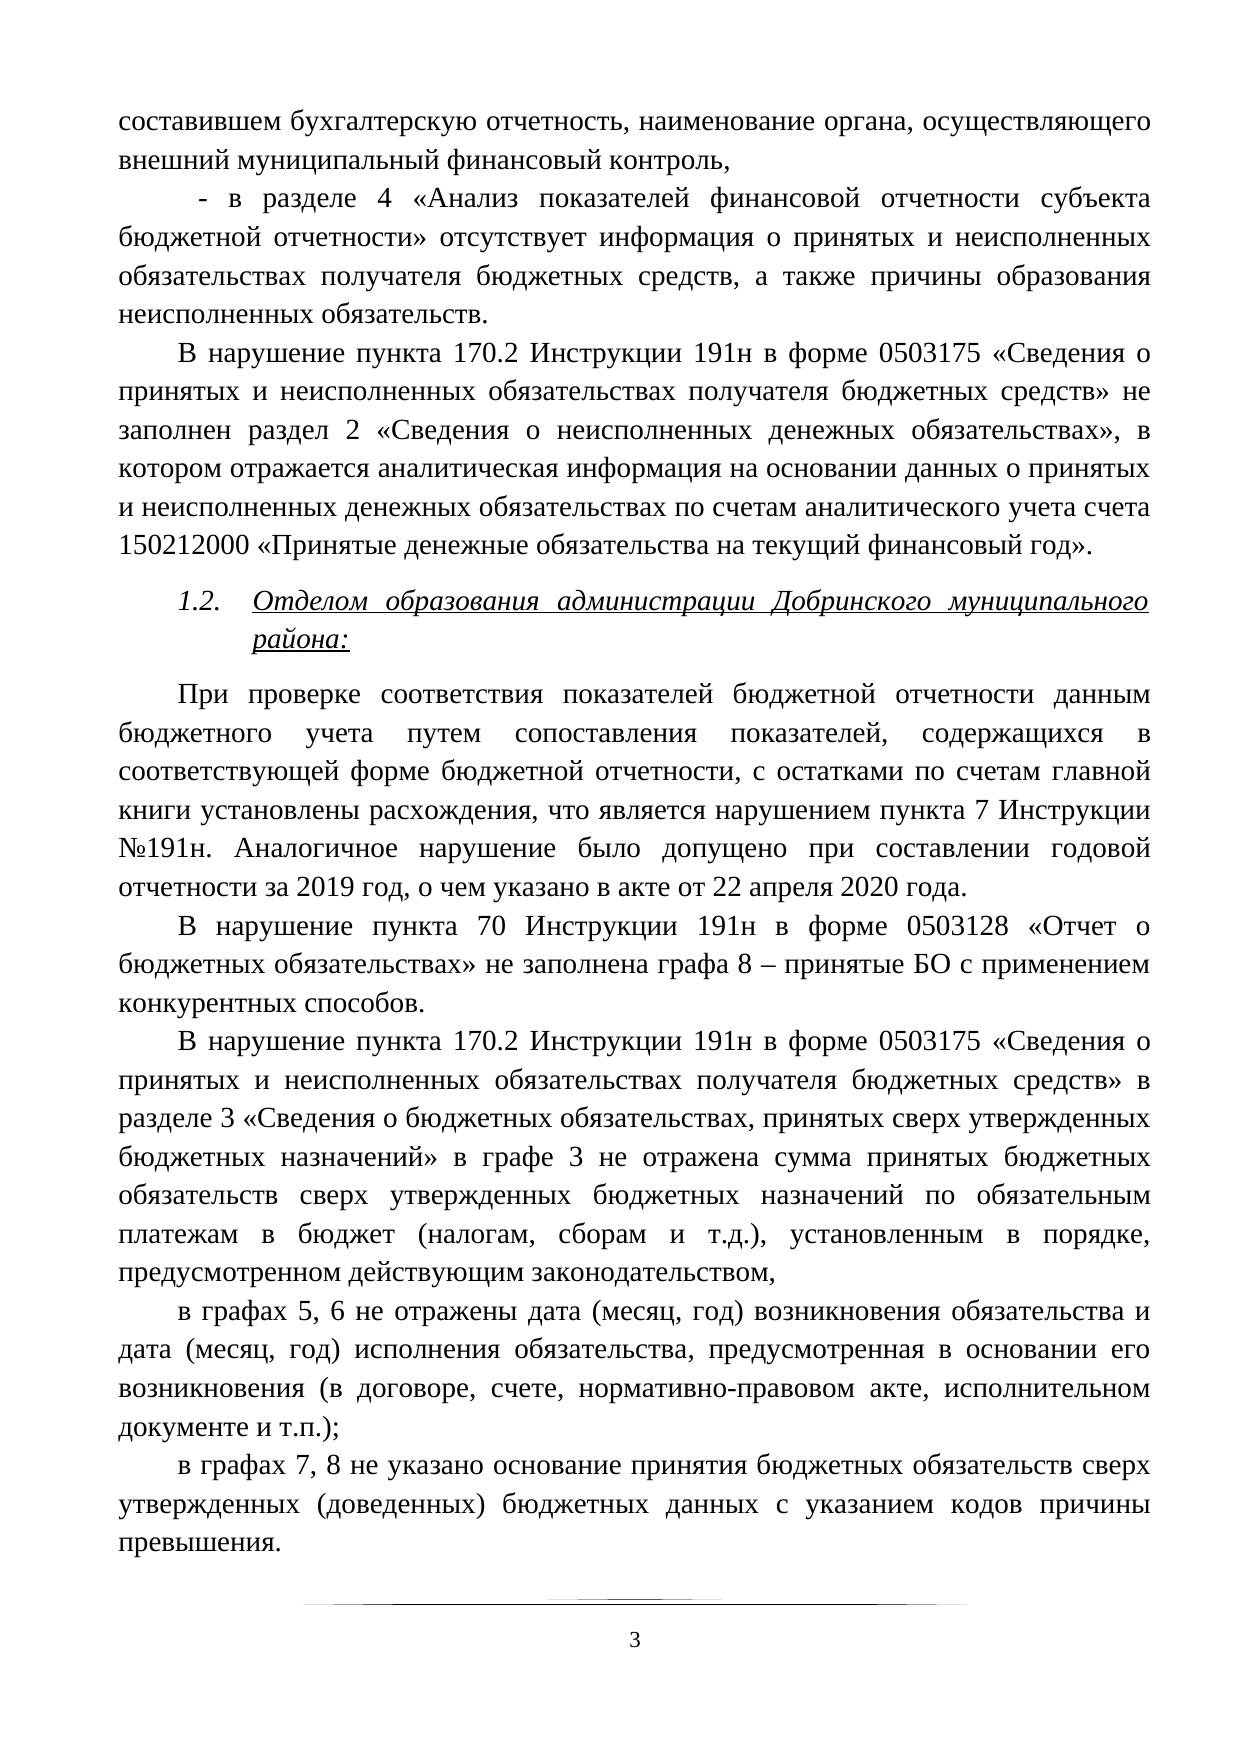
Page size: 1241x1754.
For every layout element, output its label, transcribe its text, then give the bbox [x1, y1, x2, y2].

text - в разделе 4 «Анализ показателей финансовой отчетности субъекта бюджетной отчетности» отсутствует информация о принятых и неисполненных обязательствах получателя бюджетных средств, а также причины образования неисполненных обязательств. [118, 181, 1152, 330]
text При проверке соответствия показателей бюджетной отчетности данным бюджетного учета путем сопоставления показателей, содержащихся в соответствующей форме бюджетной отчетности, с остатками по счетам главной книги установлены расхождения, что является нарушением пункта 7 Инструкции №191н. Аналогичное нарушение было допущено при составлении годовой отчетности за 2019 год, о чем указано в акте от 22 апреля 2020 года. [118, 676, 1152, 903]
text В нарушение пункта 70 Инструкции 191н в форме 0503128 «Отчет о бюджетных обязательствах» не заполнена графа 8 – принятые БО с применением конкурентных способов. [118, 908, 1152, 1018]
text в графах 5, 6 не отражены дата (месяц, год) возникновения обязательства и дата (месяц, год) исполнения обязательства, предусмотренная в основании его возникновения (в договоре, счете, нормативно-правовом акте, исполнительном документе и т.п.); [118, 1293, 1152, 1442]
text В нарушение пункта 170.2 Инструкции 191н в форме 0503175 «Сведения о принятых и неисполненных обязательствах получателя бюджетных средств» в разделе 3 «Сведения о бюджетных обязательствах, принятых сверх утвержденных бюджетных назначений» в графе 3 не отражена сумма принятых бюджетных обязательств сверх утвержденных бюджетных назначений по обязательным платежам в бюджет (налогам, сборам и т.д.), установленным в порядке, предусмотренном действующим законодательством, [118, 1023, 1152, 1288]
list Отделом образования администрации Добринского муниципального района: [177, 583, 1152, 655]
text В нарушение пункта 170.2 Инструкции 191н в форме 0503175 «Сведения о принятых и неисполненных обязательствах получателя бюджетных средств» не заполнен раздел 2 «Сведения о неисполненных денежных обязательствах», в котором отражается аналитическая информация на основании данных о принятых и неисполненных денежных обязательствах по счетам аналитического учета счета 150212000 «Принятые денежные обязательства на текущий финансовый год». [118, 335, 1152, 561]
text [118, 103, 1152, 176]
text в графах 7, 8 не указано основание принятия бюджетных обязательств сверх утвержденных (доведенных) бюджетных данных с указанием кодов причины превышения. [118, 1447, 1152, 1558]
